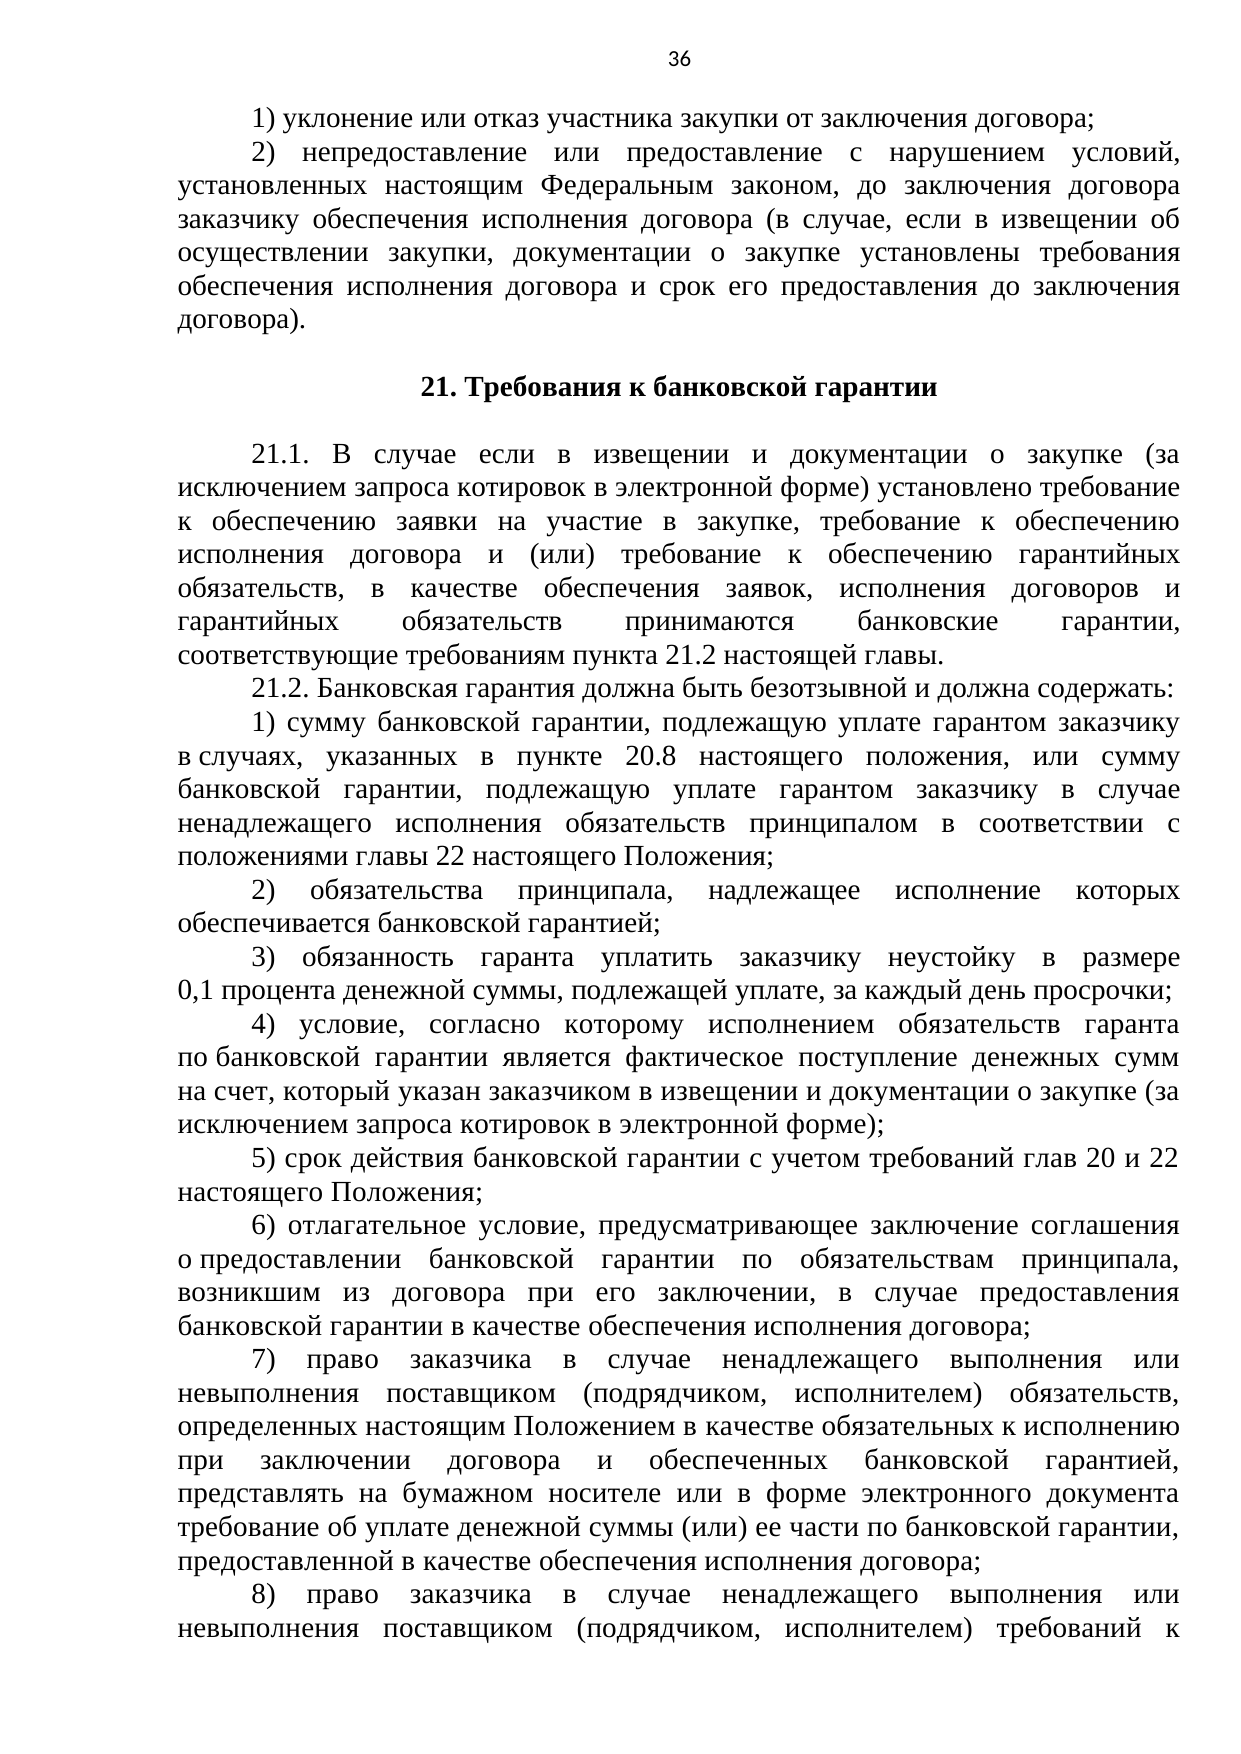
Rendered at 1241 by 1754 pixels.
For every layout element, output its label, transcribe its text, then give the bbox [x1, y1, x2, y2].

text 7) право заказчика в случае ненадлежащего выполнения или невыполнения поставщиком (подрядчиком, исполнителем) обязательств, определенных настоящим Положением в качестве обязательных к исполнению при заключении договора и обеспеченных банковской гарантией, представлять на бумажном носителе или в форме электронного документа требование об уплате денежной суммы (или) ее части по банковской гарантии, предоставленной в качестве обеспечения исполнения договора; [177, 1341, 1181, 1576]
text 4) условие, согласно которому исполнением обязательств гаранта по банковской гарантии является фактическое поступление денежных сумм на счет, который указан заказчиком в извещении и документации о закупке (за исключением запроса котировок в электронной форме); [177, 1006, 1181, 1140]
text 21.2. Банковская гарантия должна быть безотзывной и должна содержать: [177, 671, 1181, 704]
text 5) срок действия банковской гарантии с учетом требований глав 20 и 22 настоящего Положения; [177, 1140, 1181, 1207]
text 21.1. В случае если в извещении и документации о закупке (за исключением запроса котировок в электронной форме) установлено требование к обеспечению заявки на участие в закупке, требование к обеспечению исполнения договора и (или) требование к обеспечению гарантийных обязательств, в качестве обеспечения заявок, исполнения договоров и гарантийных обязательств принимаются банковские гарантии, соответствующие требованиям пункта 21.2 настоящей главы. [177, 436, 1181, 671]
text 3) обязанность гаранта уплатить заказчику неустойку в размере 0,1 процента денежной суммы, подлежащей уплате, за каждый день просрочки; [177, 939, 1181, 1006]
text 1) сумму банковской гарантии, подлежащую уплате гарантом заказчику в случаях, указанных в пункте 20.8 настоящего положения, или сумму банковской гарантии, подлежащую уплате гарантом заказчику в случае ненадлежащего исполнения обязательств принципалом в соответствии с положениями главы 22 настоящего Положения; [177, 704, 1181, 872]
subtitle 21. Требования к банковской гарантии [177, 369, 1181, 402]
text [177, 1576, 1181, 1643]
text 2) непредоставление или предоставление с нарушением условий, установленных настоящим Федеральным законом, до заключения договора заказчику обеспечения исполнения договора (в случае, если в извещении об осуществлении закупки, документации о закупке установлены требования обеспечения исполнения договора и срок его предоставления до заключения договора). [177, 134, 1181, 335]
text 6) отлагательное условие, предусматривающее заключение соглашения о предоставлении банковской гарантии по обязательствам принципала, возникшим из договора при его заключении, в случае предоставления банковской гарантии в качестве обеспечения исполнения договора; [177, 1207, 1181, 1341]
text 2) обязательства принципала, надлежащее исполнение которых обеспечивается банковской гарантией; [177, 872, 1181, 939]
text 1) уклонение или отказ участника закупки от заключения договора; [177, 100, 1181, 134]
